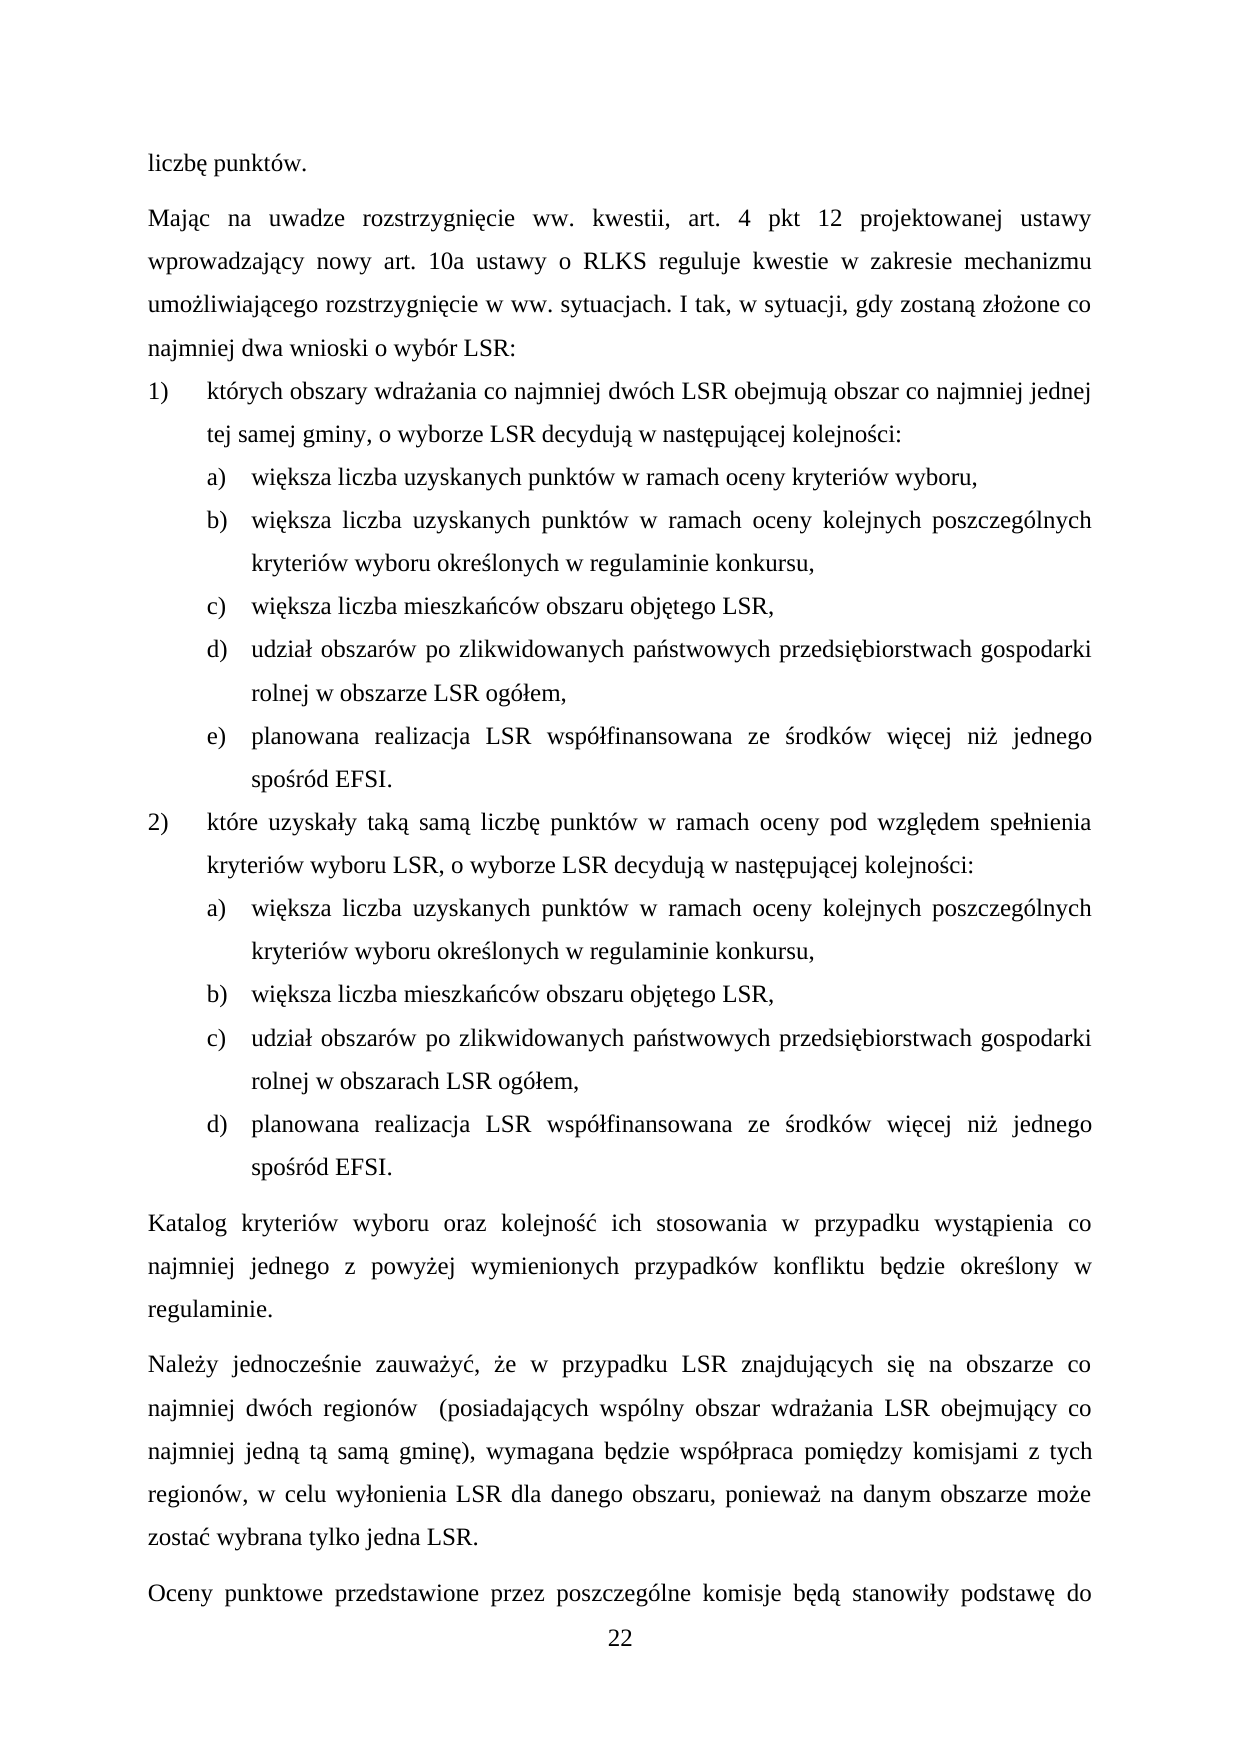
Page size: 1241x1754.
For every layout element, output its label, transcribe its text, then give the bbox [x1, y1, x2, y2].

list planowana realizacja LSR współfinansowana ze środków więcej niż jednego spośród EFSI. [207, 1109, 1093, 1181]
text Katalog kryteriów wyboru oraz kolejność ich stosowania w przypadku wystąpienia co najmniej jednego z powyżej wymienionych przypadków konfliktu będzie określony w regulaminie. [148, 1208, 1093, 1323]
text Mając na uwadze rozstrzygnięcie ww. kwestii, art. 4 pkt 12 projektowanej ustawy wprowadzający nowy art. 10a ustawy o RLKS reguluje kwestie w zakresie mechanizmu umożliwiającego rozstrzygnięcie w ww. sytuacjach. I tak, w sytuacji, gdy zostaną złożone co najmniej dwa wnioski o wybór LSR: [148, 203, 1093, 361]
list większa liczba uzyskanych punktów w ramach oceny kolejnych poszczególnych kryteriów wyboru określonych w regulaminie konkursu, [207, 505, 1093, 577]
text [148, 148, 1093, 176]
list większa liczba mieszkańców obszaru objętego LSR, [207, 591, 1093, 620]
list większa liczba uzyskanych punktów w ramach oceny kolejnych poszczególnych kryteriów wyboru określonych w regulaminie konkursu, [207, 893, 1093, 965]
list większa liczba mieszkańców obszaru objętego LSR, [207, 979, 1093, 1008]
list które uzyskały taką samą liczbę punktów w ramach oceny pod względem spełnienia kryteriów wyboru LSR, o wyborze LSR decydują w następującej kolejności: [148, 807, 1093, 879]
list udział obszarów po zlikwidowanych państwowych przedsiębiorstwach gospodarki rolnej w obszarach LSR ogółem, [207, 1023, 1093, 1094]
list których obszary wdrażania co najmniej dwóch LSR obejmują obszar co najmniej jednej tej samej gminy, o wyborze LSR decydują w następującej kolejności: [148, 376, 1093, 448]
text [148, 1578, 1093, 1606]
list udział obszarów po zlikwidowanych państwowych przedsiębiorstwach gospodarki rolnej w obszarze LSR ogółem, [207, 634, 1093, 706]
text Należy jednocześnie zauważyć, że w przypadku LSR znajdujących się na obszarze co najmniej dwóch regionów (posiadających wspólny obszar wdrażania LSR obejmujący co najmniej jedną tą samą gminę), wymagana będzie współpraca pomiędzy komisjami z tych regionów, w celu wyłonienia LSR dla danego obszaru, ponieważ na danym obszarze może zostać wybrana tylko jedna LSR. [148, 1349, 1093, 1551]
list większa liczba uzyskanych punktów w ramach oceny kryteriów wyboru, [207, 462, 1093, 491]
list planowana realizacja LSR współfinansowana ze środków więcej niż jednego spośród EFSI. [207, 721, 1093, 793]
